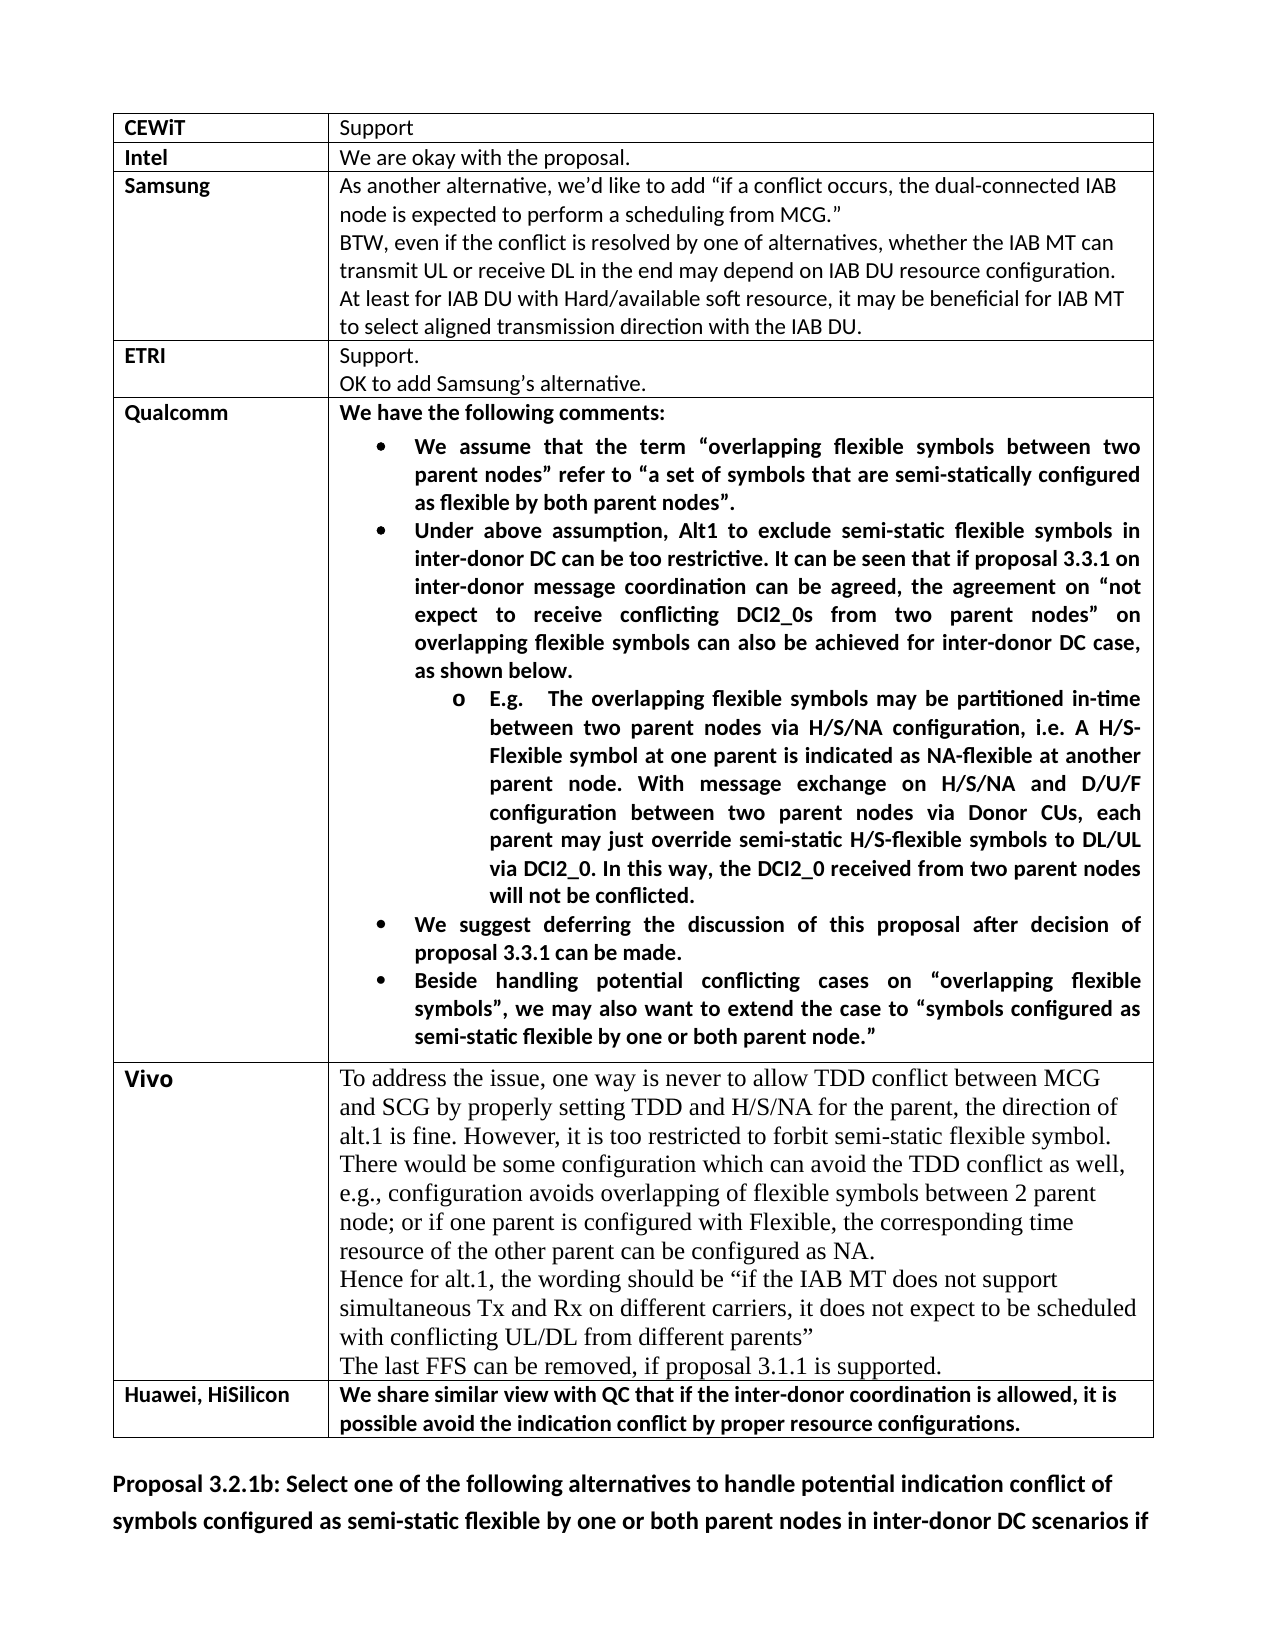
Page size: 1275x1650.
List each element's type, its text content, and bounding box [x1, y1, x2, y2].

table_cell Samsung [114, 172, 328, 340]
table_cell Support. OK to add Samsung’s alternative. [329, 341, 1153, 397]
table_cell Support [329, 114, 1153, 142]
table_cell We share similar view with QC that if the inter-donor coordination is allowed, it is possible avoid the indication conflict by proper resource configurations. [329, 1381, 1153, 1437]
table_cell We have the following comments: We assume that the term “overlapping flexible symbols between two parent nodes” refer to “a set of symbols that are semi-statically configured as flexible by both parent nodes”. Under above assumption, Alt1 to exclude semi-static flexible symbols in inter-donor DC can be too restrictive. It can be seen that if proposal 3.3.1 on inter-donor message coordination can be agreed, the agreement on “not expect to receive conflicting DCI2_0s from two parent nodes” on overlapping flexible symbols can also be achieved for inter-donor DC case, as shown below. E.g. The overlapping flexible symbols may be partitioned in-time between two parent nodes via H/S/NA configuration, i.e. A H/S-Flexible symbol at one parent is indicated as NA-flexible at another parent node. With message exchange on H/S/NA and D/U/F configuration between two parent nodes via Donor CUs, each parent may just override semi-static H/S-flexible symbols to DL/UL via DCI2_0. In this way, the DCI2_0 received from two parent nodes will not be conflicted. We suggest deferring the discussion of this proposal after decision of proposal 3.3.1 can be made. Beside handling potential conflicting cases on “overlapping flexible symbols”, we may also want to extend the case to “symbols configured as semi-static flexible by one or both parent node.” [329, 398, 1153, 1062]
table_cell Intel [114, 143, 328, 171]
table_cell To address the issue, one way is never to allow TDD conflict between MCG and SCG by properly setting TDD and H/S/NA for the parent, the direction of alt.1 is fine. However, it is too restricted to forbit semi-static flexible symbol. There would be some configuration which can avoid the TDD conflict as well, e.g., configuration avoids overlapping of flexible symbols between 2 parent node; or if one parent is configured with Flexible, the corresponding time resource of the other parent can be configured as NA. Hence for alt.1, the wording should be “if the IAB MT does not support simultaneous Tx and Rx on different carriers, it does not expect to be scheduled with conflicting UL/DL from different parents” The last FFS can be removed, if proposal 3.1.1 is supported. [329, 1063, 1153, 1379]
table_cell CEWiT [114, 114, 328, 142]
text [112, 1468, 1162, 1535]
table_cell Vivo [114, 1063, 328, 1379]
table_cell As another alternative, we’d like to add “if a conflict occurs, the dual-connected IAB node is expected to perform a scheduling from MCG.” BTW, even if the conflict is resolved by one of alternatives, whether the IAB MT can transmit UL or receive DL in the end may depend on IAB DU resource configuration. At least for IAB DU with Hard/available soft resource, it may be beneficial for IAB MT to select aligned transmission direction with the IAB DU. [329, 172, 1153, 340]
table_cell Huawei, HiSilicon [114, 1381, 328, 1437]
table_cell We are okay with the proposal. [329, 143, 1153, 171]
table_cell ETRI [114, 341, 328, 397]
table_cell Qualcomm [114, 398, 328, 1062]
